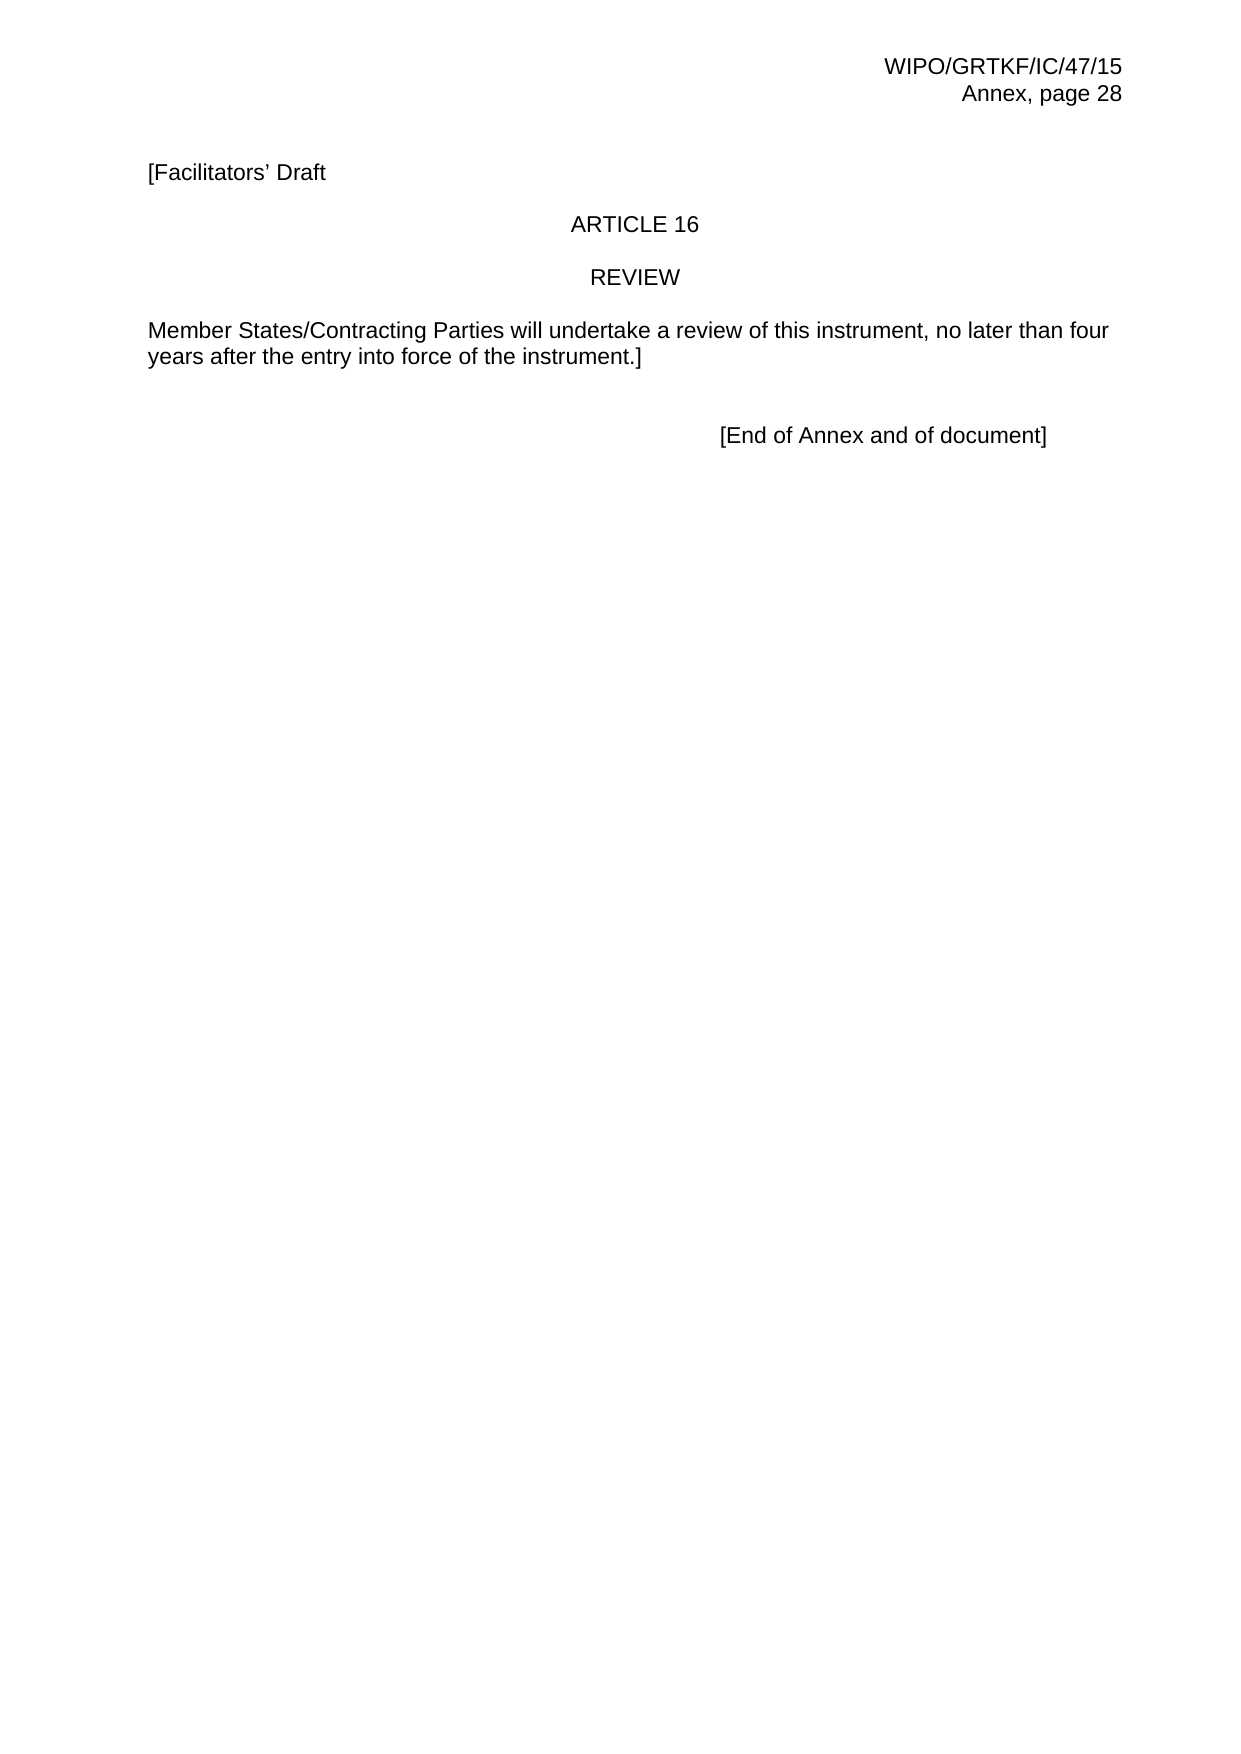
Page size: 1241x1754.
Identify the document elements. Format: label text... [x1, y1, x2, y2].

text [End of Annex and of document] [719, 422, 1122, 448]
text [Facilitators’ Draft [148, 158, 1122, 185]
text REVIEW [148, 264, 1122, 290]
text Member States/Contracting Parties will undertake a review of this instrument, no later than four years after the entry into force of the instrument.] [148, 317, 1122, 369]
text ARTICLE 16 [148, 211, 1122, 238]
